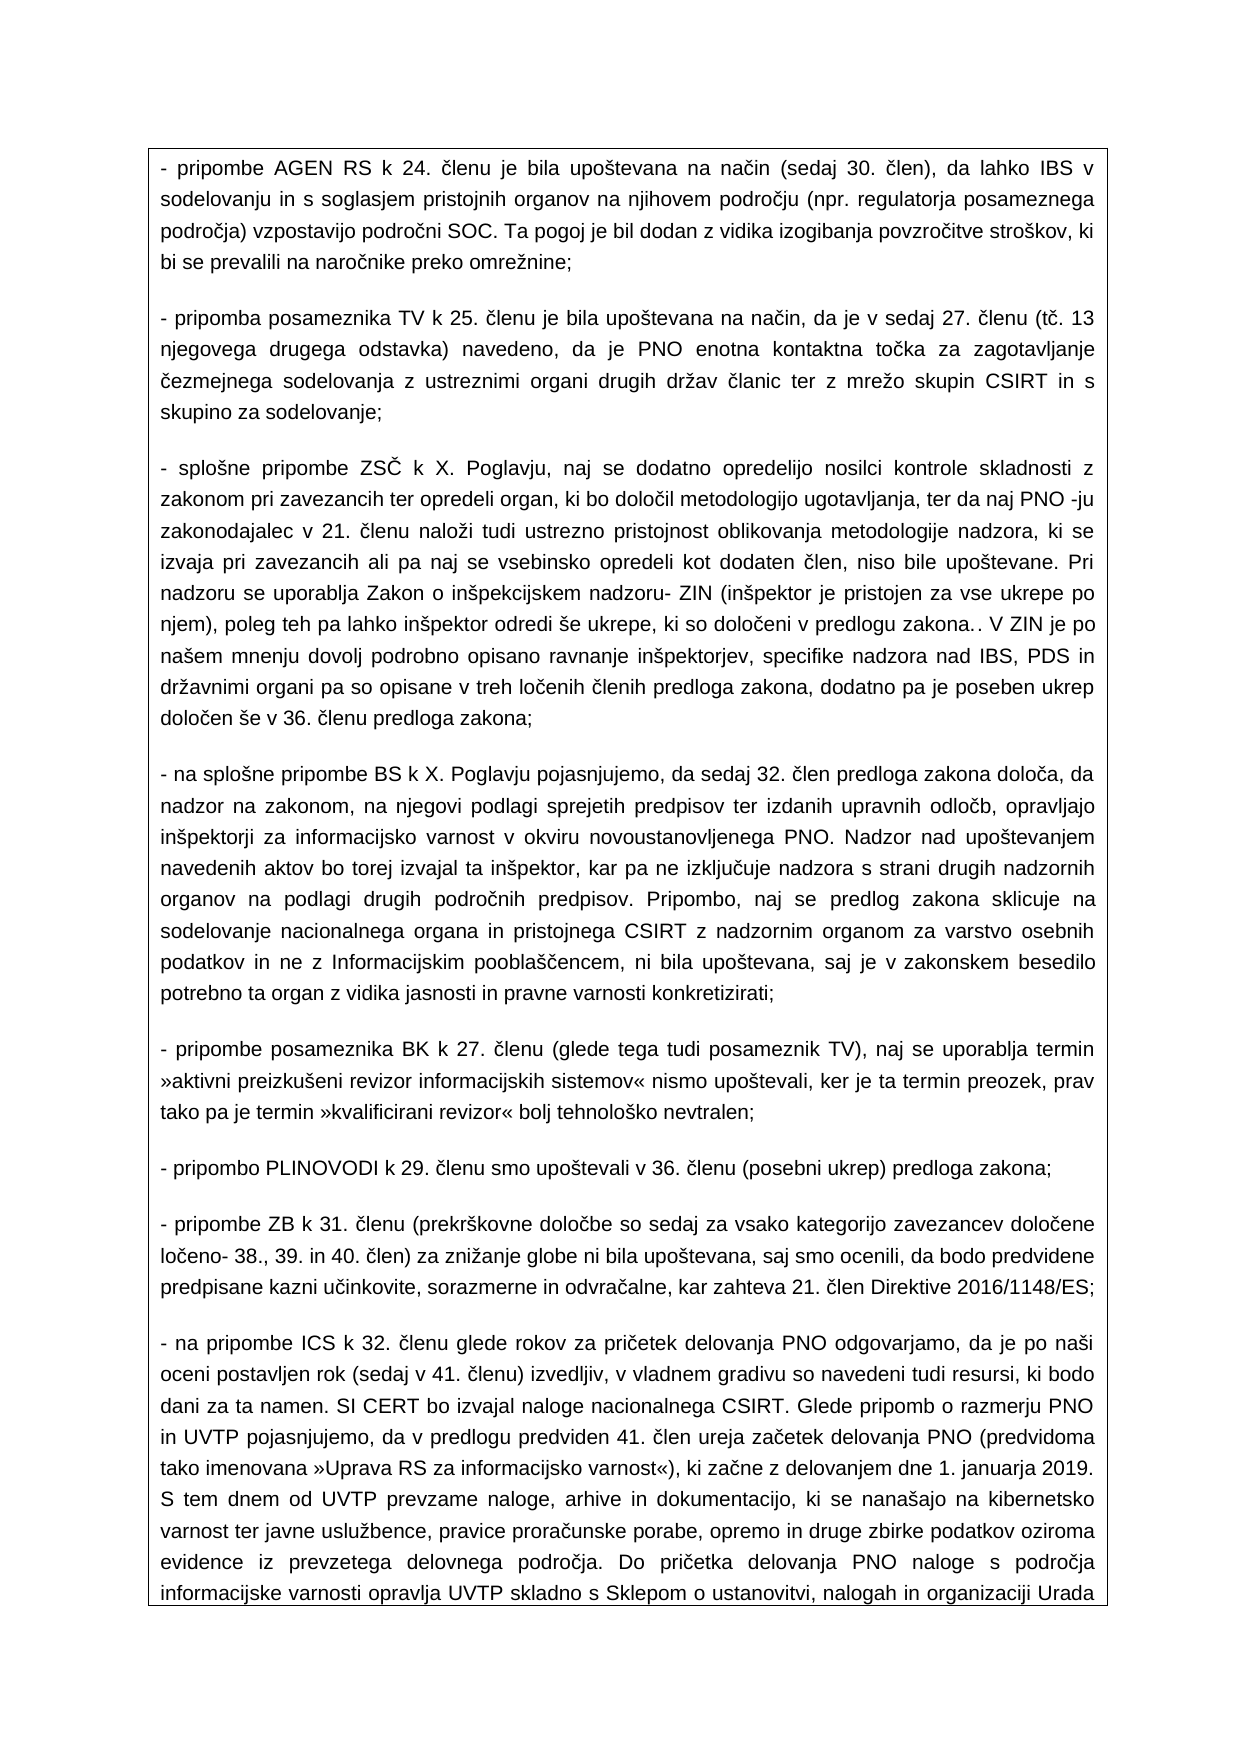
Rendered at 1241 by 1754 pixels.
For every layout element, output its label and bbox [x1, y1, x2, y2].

table_cell [149, 149, 1107, 1605]
